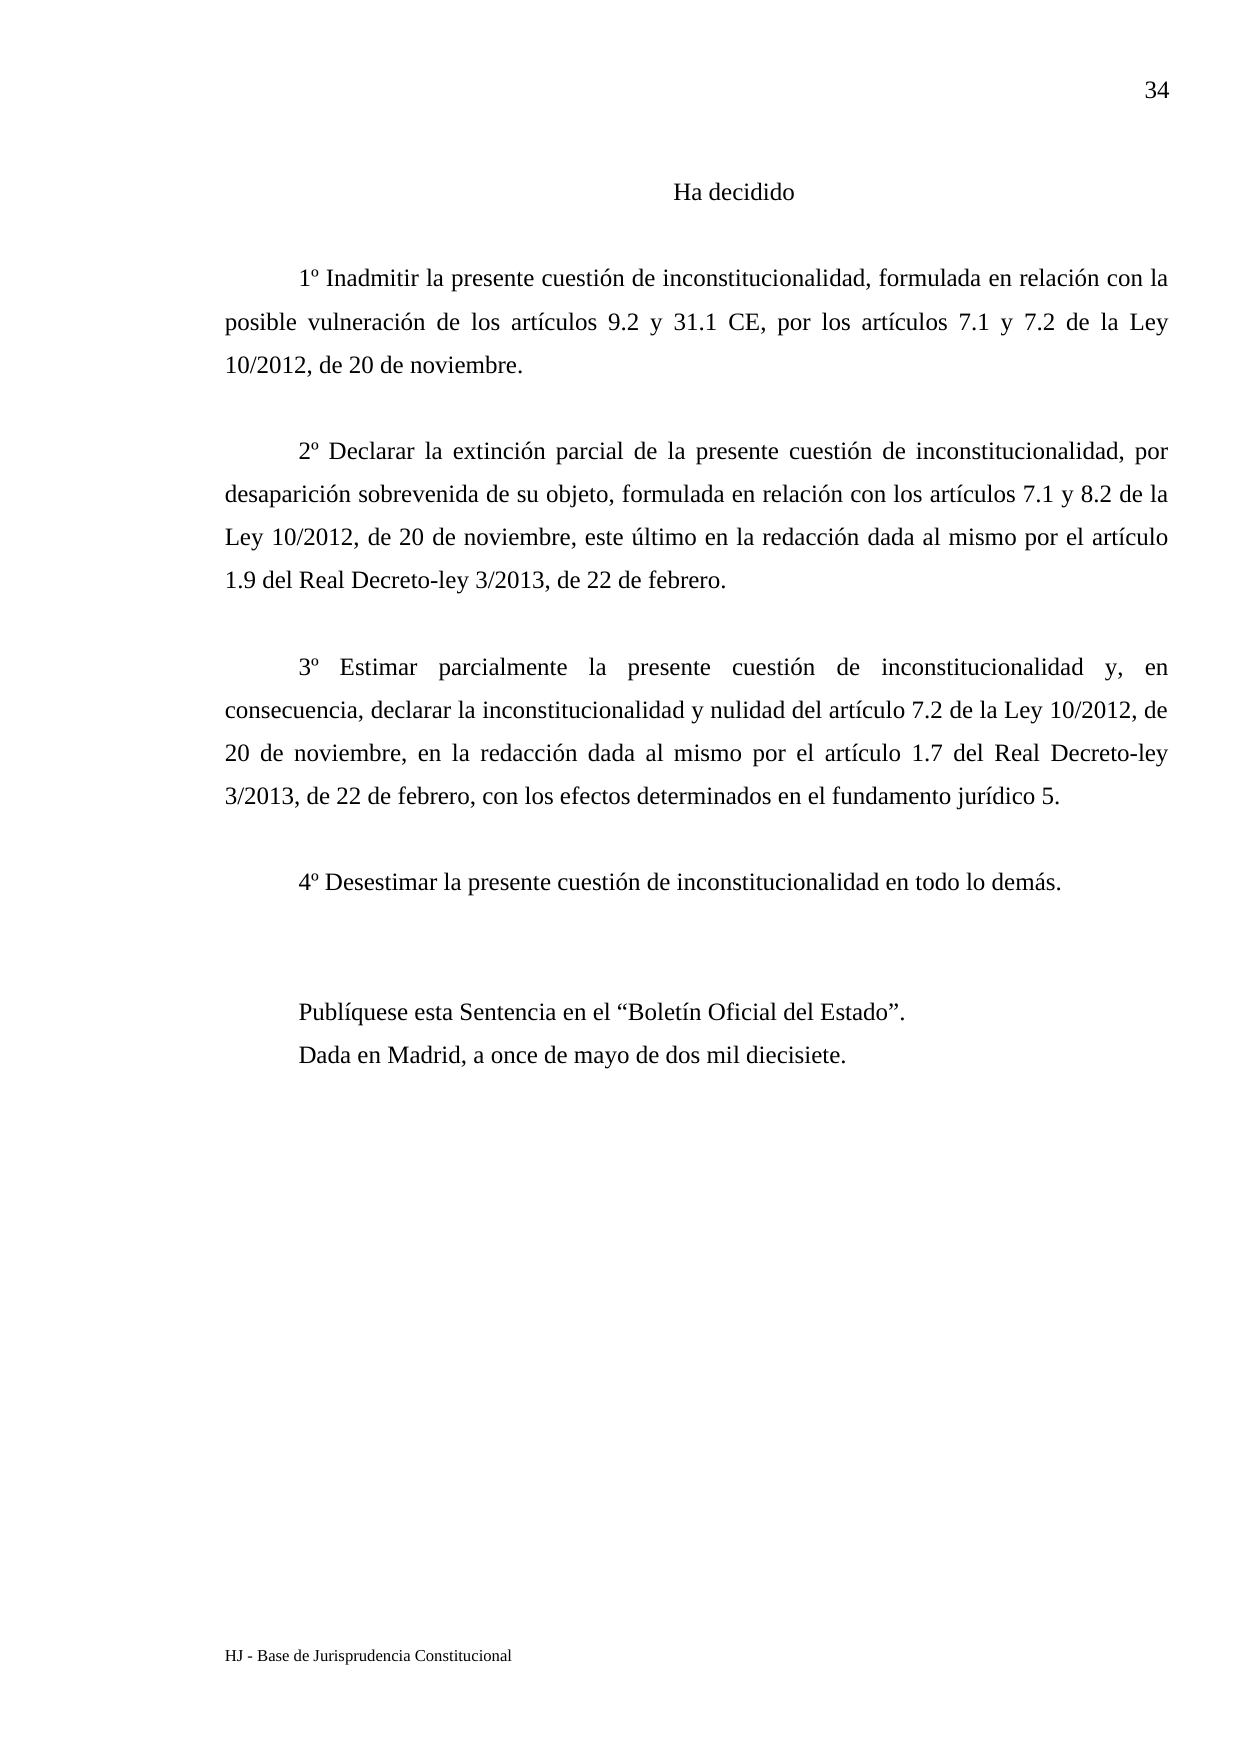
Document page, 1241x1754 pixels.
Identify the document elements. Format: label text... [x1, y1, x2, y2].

text Publíquese esta Sentencia en el “Boletín Oficial del Estado”. [224, 997, 1169, 1025]
text 1º Inadmitir la presente cuestión de inconstitucionalidad, formulada en relación con la posible vulneración de los artículos 9.2 y 31.1 CE, por los artículos 7.1 y 7.2 de la Ley 10/2012, de 20 de noviembre. [224, 263, 1169, 378]
text 2º Declarar la extinción parcial de la presente cuestión de inconstitucionalidad, por desaparición sobrevenida de su objeto, formulada en relación con los artículos 7.1 y 8.2 de la Ley 10/2012, de 20 de noviembre, este último en la redacción dada al mismo por el artículo 1.9 del Real Decreto-ley 3/2013, de 22 de febrero. [224, 436, 1169, 594]
text Ha decidido [224, 177, 1169, 206]
text 4º Desestimar la presente cuestión de inconstitucionalidad en todo lo demás. [224, 867, 1169, 896]
text 3º Estimar parcialmente la presente cuestión de inconstitucionalidad y, en consecuencia, declarar la inconstitucionalidad y nulidad del artículo 7.2 de la Ley 10/2012, de 20 de noviembre, en la redacción dada al mismo por el artículo 1.7 del Real Decreto-ley 3/2013, de 22 de febrero, con los efectos determinados en el fundamento jurídico 5. [224, 652, 1169, 810]
text Dada en Madrid, a once de mayo de dos mil diecisiete. [224, 1040, 1169, 1068]
